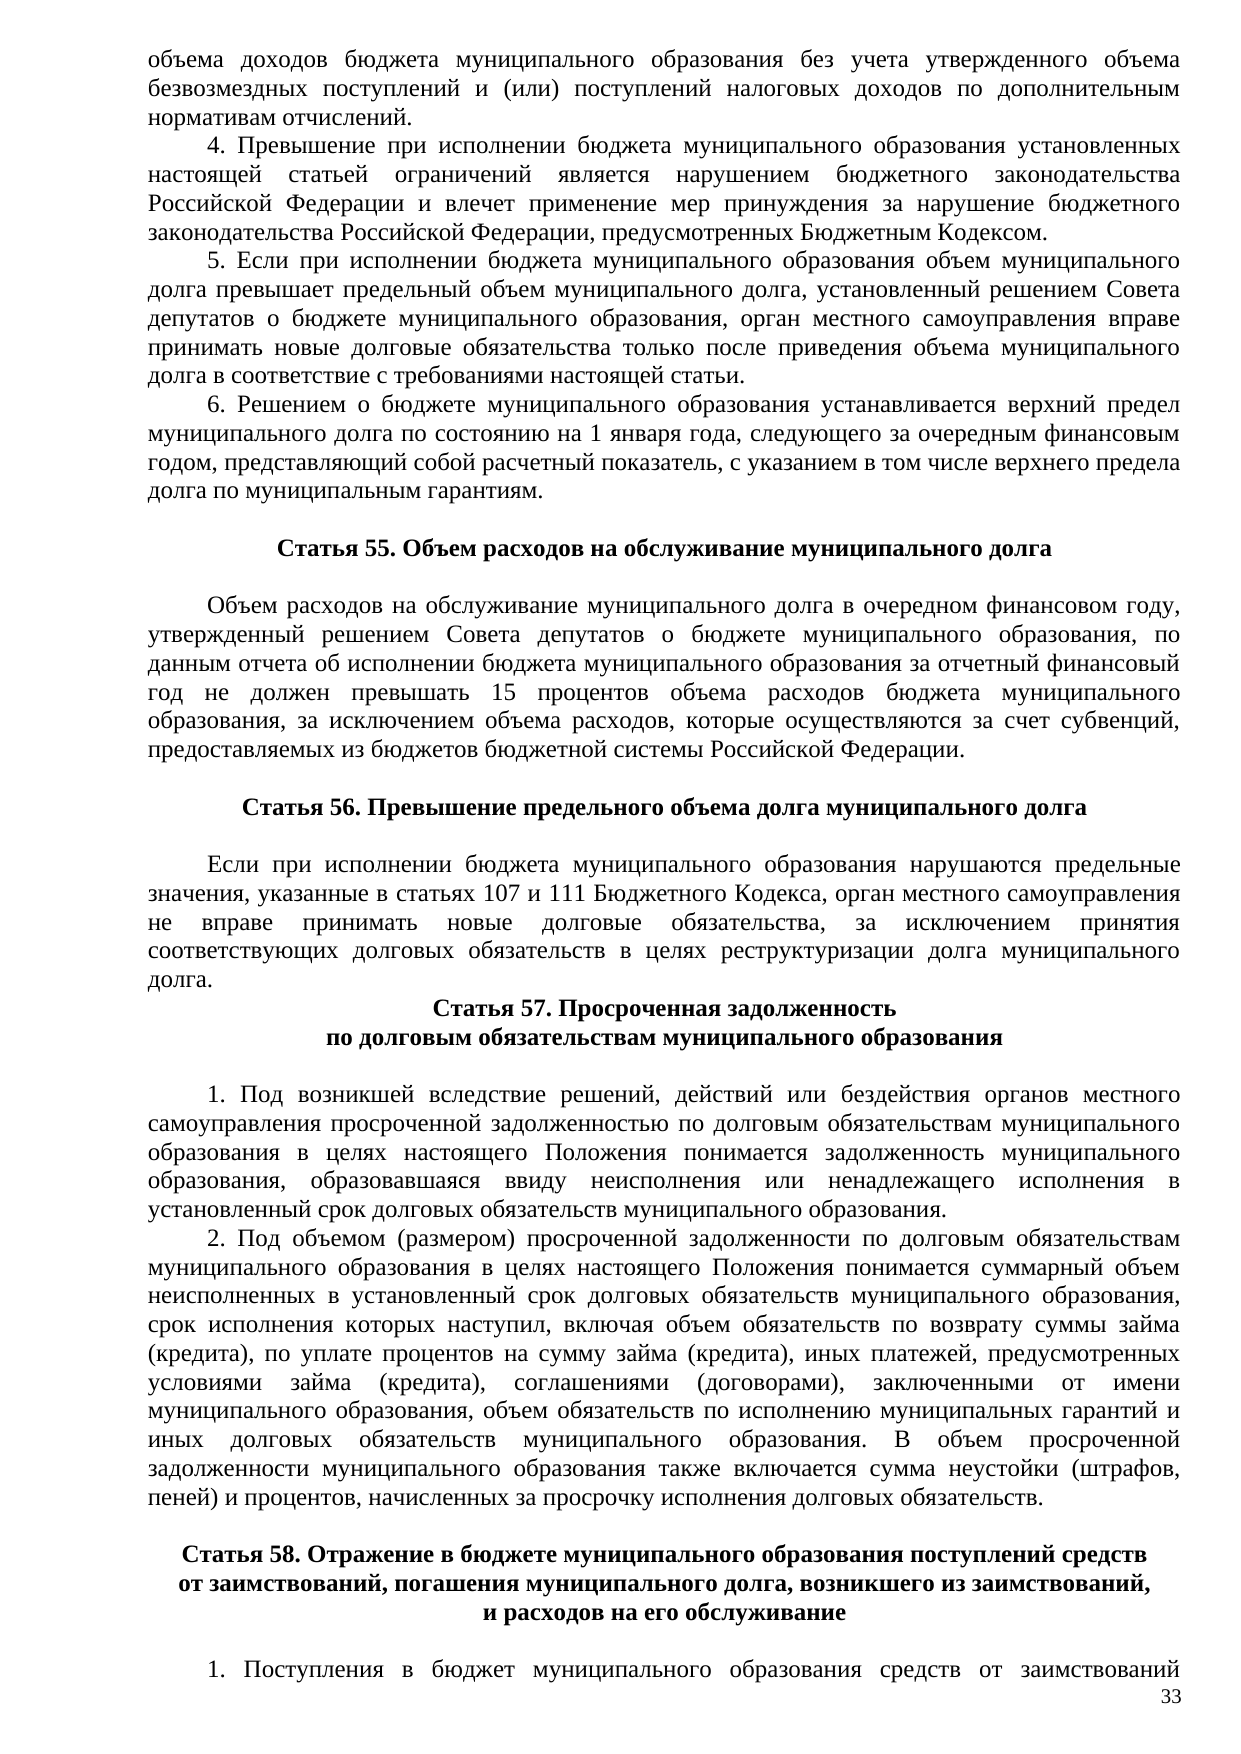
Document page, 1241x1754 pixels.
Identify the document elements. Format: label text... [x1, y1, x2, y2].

text 2. Под объемом (размером) просроченной задолженности по долговым обязательствам муниципального образования в целях настоящего Положения понимается суммарный объем неисполненных в установленный срок долговых обязательств муниципального образования, срок исполнения которых наступил, включая объем обязательств по возврату суммы займа (кредита), по уплате процентов на сумму займа (кредита), иных платежей, предусмотренных условиями займа (кредита), соглашениями (договорами), заключенными от имени муниципального образования, объем обязательств по исполнению муниципальных гарантий и иных долговых обязательств муниципального образования. В объем просроченной задолженности муниципального образования также включается сумма неустойки (штрафов, пеней) и процентов, начисленных за просрочку исполнения долговых обязательств. [148, 1223, 1181, 1511]
text 5. Если при исполнении бюджета муниципального образования объем муниципального долга превышает предельный объем муниципального долга, установленный решением Совета депутатов о бюджете муниципального образования, орган местного самоуправления вправе принимать новые долговые обязательства только после приведения объема муниципального долга в соответствие с требованиями настоящей статьи. [148, 246, 1181, 389]
text Если при исполнении бюджета муниципального образования нарушаются предельные значения, указанные в статьях 107 и 111 Бюджетного Кодекса, орган местного самоуправления не вправе принимать новые долговые обязательства, за исключением принятия соответствующих долговых обязательств в целях реструктуризации долга муниципального долга. [148, 849, 1181, 993]
text Статья 58. Отражение в бюджете муниципального образования поступлений средств [148, 1539, 1181, 1568]
text 6. Решением о бюджете муниципального образования устанавливается верхний предел муниципального долга по состоянию на 1 января года, следующего за очередным финансовым годом, представляющий собой расчетный показатель, с указанием в том числе верхнего предела долга по муниципальным гарантиям. [148, 389, 1181, 504]
text по долговым обязательствам муниципального образования [148, 1022, 1181, 1051]
text от заимствований, погашения муниципального долга, возникшего из заимствований, [148, 1568, 1181, 1597]
text Статья 56. Превышение предельного объема долга муниципального долга [148, 792, 1181, 821]
text Статья 55. Объем расходов на обслуживание муниципального долга [148, 533, 1181, 562]
text Объем расходов на обслуживание муниципального долга в очередном финансовом году, утвержденный решением Совета депутатов о бюджете муниципального образования, по данным отчета об исполнении бюджета муниципального образования за отчетный финансовый год не должен превышать 15 процентов объема расходов бюджета муниципального образования, за исключением объема расходов, которые осуществляются за счет субвенций, предоставляемых из бюджетов бюджетной системы Российской Федерации. [148, 591, 1181, 763]
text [148, 44, 1181, 131]
text Статья 57. Просроченная задолженность [148, 993, 1181, 1022]
text 4. Превышение при исполнении бюджета муниципального образования установленных настоящей статьей ограничений является нарушением бюджетного законодательства Российской Федерации и влечет применение мер принуждения за нарушение бюджетного законодательства Российской Федерации, предусмотренных Бюджетным Кодексом. [148, 131, 1181, 246]
text и расходов на его обслуживание [148, 1597, 1181, 1626]
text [148, 1654, 1181, 1683]
text 1. Под возникшей вследствие решений, действий или бездействия органов местного самоуправления просроченной задолженностью по долговым обязательствам муниципального образования в целях настоящего Положения понимается задолженность муниципального образования, образовавшаяся ввиду неисполнения или ненадлежащего исполнения в установленный срок долговых обязательств муниципального образования. [148, 1079, 1181, 1223]
